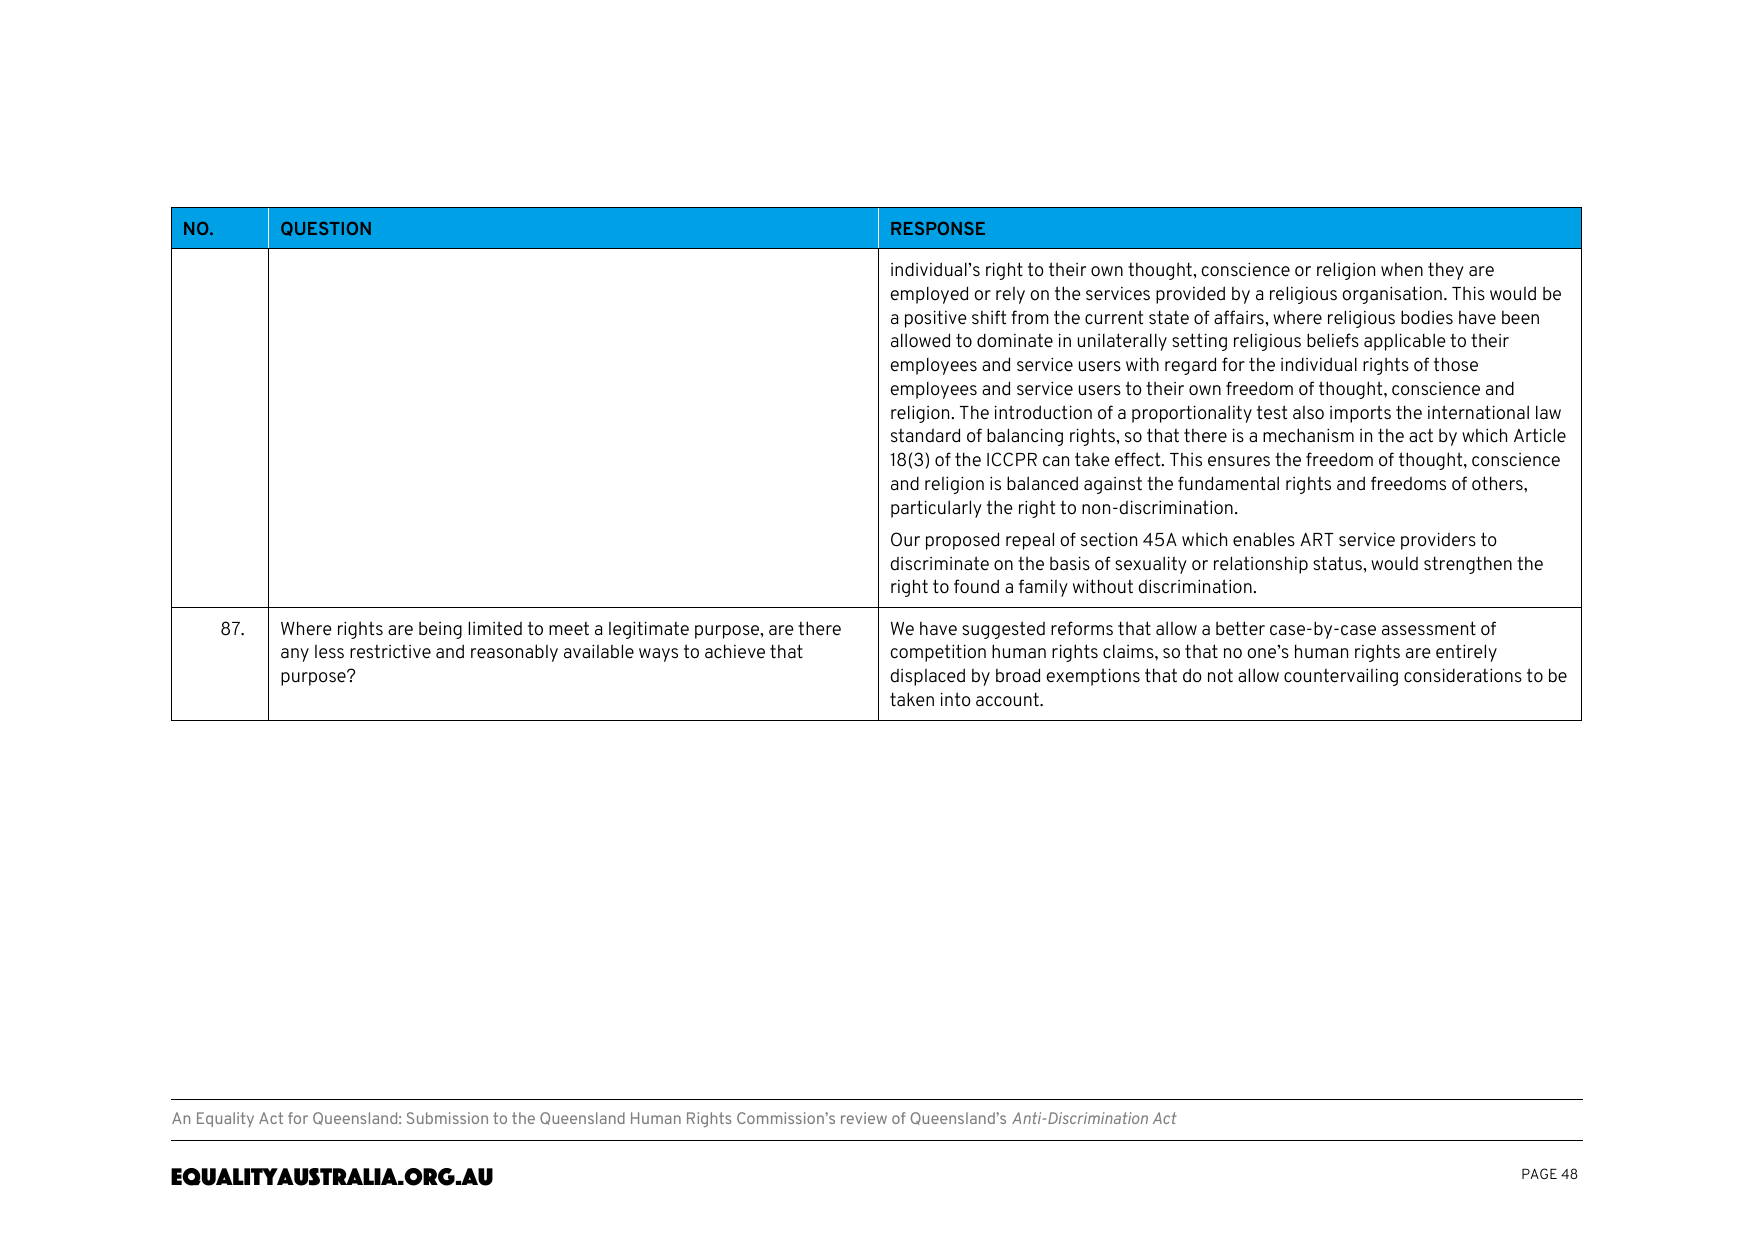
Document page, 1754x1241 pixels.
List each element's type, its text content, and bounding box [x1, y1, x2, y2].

table_cell [172, 249, 268, 607]
table_cell We have suggested reforms that allow a better case-by-case assessment of competition human rights claims, so that no one’s human rights are entirely displaced by broad exemptions that do not allow countervailing considerations to be taken into account. [879, 608, 1581, 719]
table_cell [172, 608, 268, 719]
table_header Question [269, 208, 878, 248]
table_header No. [172, 208, 268, 248]
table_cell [269, 249, 878, 607]
table_cell Where rights are being limited to meet a legitimate purpose, are there any less restrictive and reasonably available ways to achieve that purpose? [269, 608, 878, 719]
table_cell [879, 249, 1581, 607]
table_header Response [879, 208, 1581, 248]
